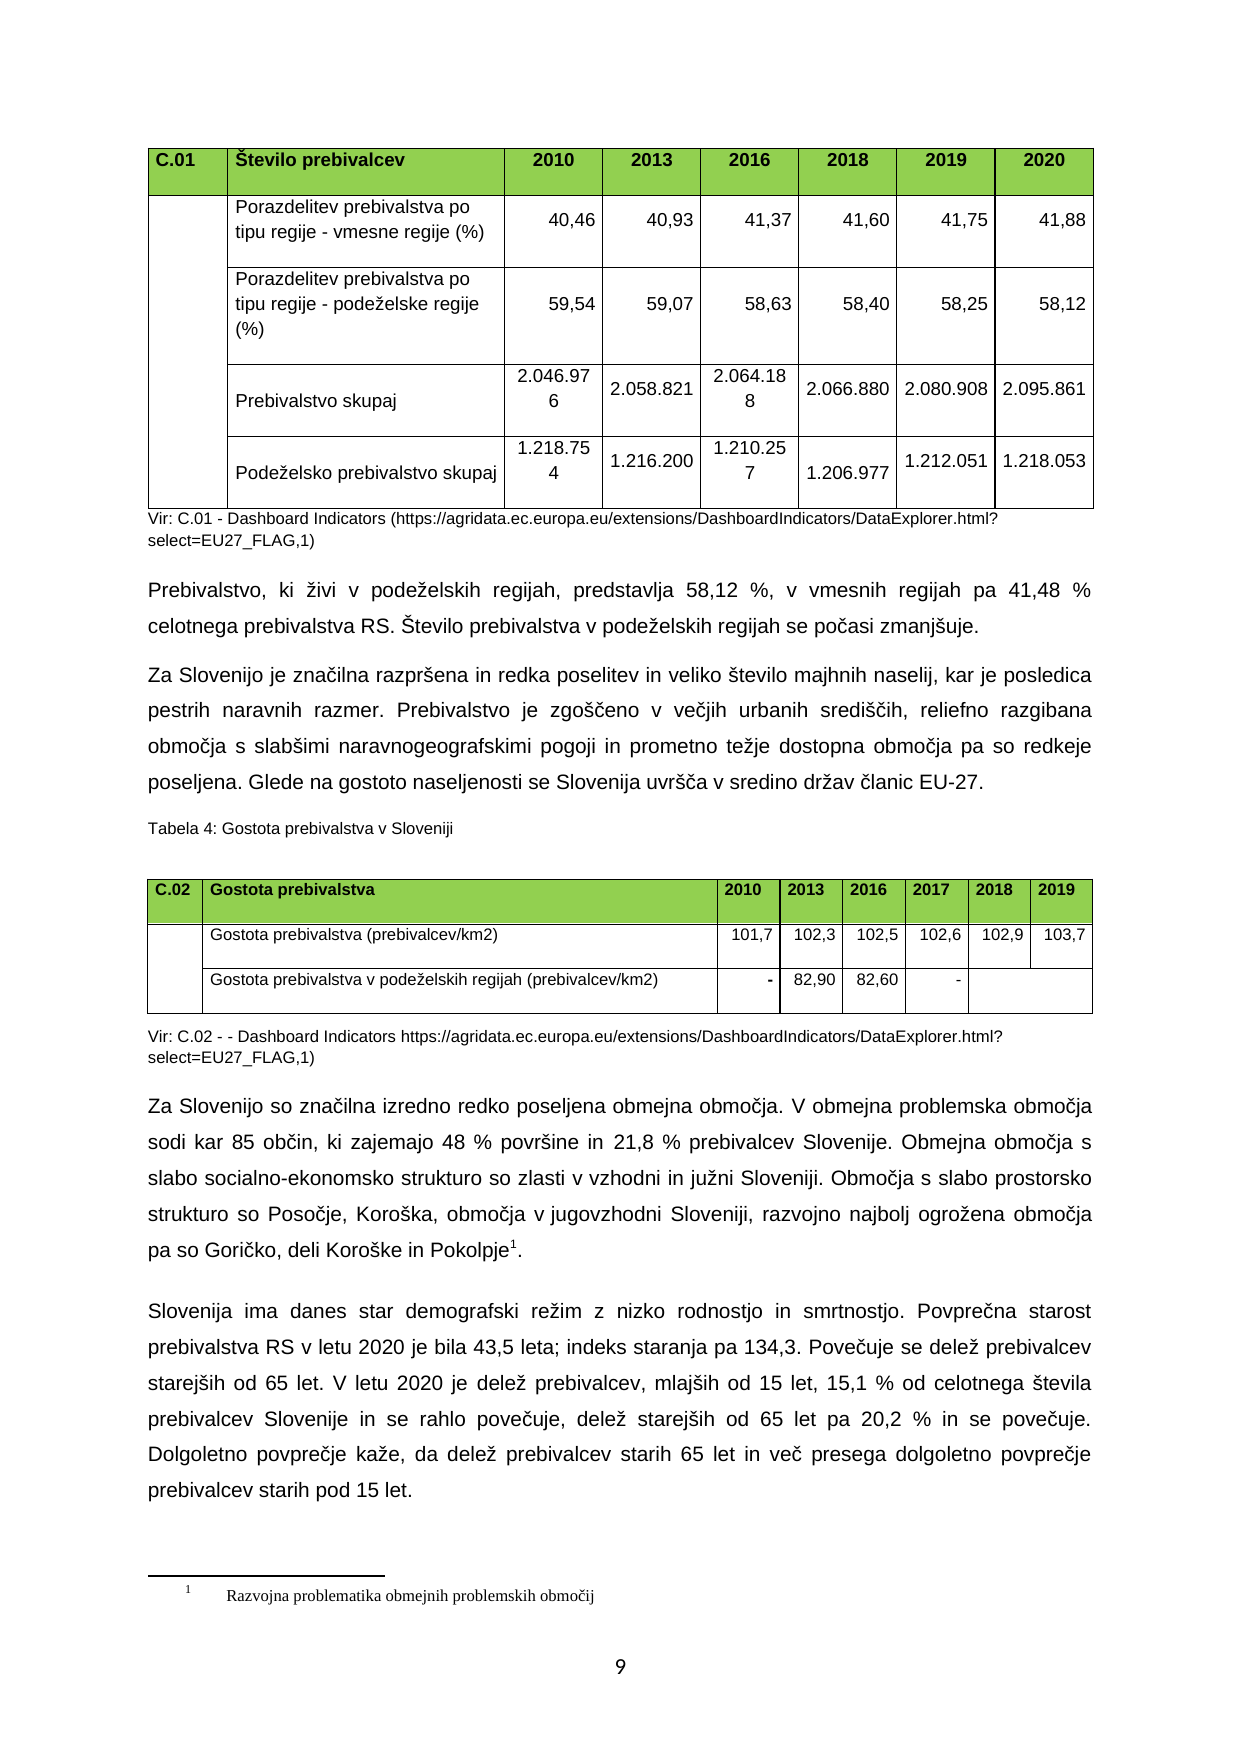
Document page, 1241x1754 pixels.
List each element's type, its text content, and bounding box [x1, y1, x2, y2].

table_cell - [718, 969, 779, 1013]
table_cell Podeželsko prebivalstvo skupaj [228, 437, 504, 508]
table_cell 1.218.053 [996, 437, 1093, 508]
table_header 2017 [906, 880, 968, 923]
table_cell 1.216.200 [603, 437, 700, 508]
table_header 2019 [1031, 880, 1092, 923]
table_header 2010 [505, 149, 602, 195]
table_header 2013 [603, 149, 700, 195]
table_header 2013 [781, 880, 842, 923]
table_cell Prebivalstvo skupaj [228, 365, 504, 436]
table_cell 2.066.880 [799, 365, 896, 436]
table_cell Porazdelitev prebivalstva po tipu regije - vmesne regije (%) [228, 196, 504, 267]
table_cell 1.210.257 [701, 437, 798, 508]
table_cell 2.095.861 [996, 365, 1093, 436]
table_header 2010 [718, 880, 779, 923]
table_header 2020 [996, 149, 1093, 195]
table_cell 82,60 [843, 969, 905, 1013]
table_cell 59,54 [505, 268, 602, 364]
table_cell 82,90 [781, 969, 842, 1013]
table_header C.02 [148, 880, 202, 923]
table_cell Porazdelitev prebivalstva po tipu regije - podeželske regije (%) [228, 268, 504, 364]
table_cell 58,63 [701, 268, 798, 364]
table_cell [1031, 969, 1092, 1013]
table_cell 102,9 [969, 925, 1030, 968]
table_cell Gostota prebivalstva v podeželskih regijah (prebivalcev/km2) [203, 969, 717, 1013]
table_header 2016 [701, 149, 798, 195]
text Za Slovenijo so značilna izredno redko poseljena obmejna območja. V obmejna problemska območja sodi kar 85 občin, ki zajemajo 48 % površine in 21,8 % prebivalcev Slovenije. Obmejna območja s slabo socialno-ekonomsko strukturo so zlasti v vzhodni in južni Sloveniji. Območja s slabo prostorsko strukturo so Posočje, Koroška, območja v jugovzhodni Sloveniji, razvojno najbolj ogrožena območja pa so Goričko, deli Koroške in Pokolpje. [148, 1094, 1093, 1262]
table_cell 102,3 [781, 925, 842, 968]
table_cell 41,75 [897, 196, 994, 267]
table_cell 58,40 [799, 268, 896, 364]
table_cell 1.206.977 [799, 437, 896, 508]
text Za Slovenijo je značilna razpršena in redka poselitev in veliko število majhnih naselij, kar je posledica pestrih naravnih razmer. Prebivalstvo je zgoščeno v večjih urbanih središčih, reliefno razgibana območja s slabšimi naravnogeografskimi pogoji in prometno težje dostopna območja pa so redkeje poseljena. Glede na gostoto naseljenosti se Slovenija uvršča v sredino držav članic EU-27. [148, 662, 1093, 794]
table_header 2018 [799, 149, 896, 195]
table_cell Gostota prebivalstva (prebivalcev/km2) [203, 925, 717, 968]
table_cell [149, 196, 227, 508]
table_cell 1.212.051 [897, 437, 994, 508]
text Prebivalstvo, ki živi v podeželskih regijah, predstavlja 58,12 %, v vmesnih regijah pa 41,48 % celotnega prebivalstva RS. Število prebivalstva v podeželskih regijah se počasi zmanjšuje. [148, 578, 1093, 638]
text Slovenija ima danes star demografski režim z nizko rodnostjo in smrtnostjo. Povprečna starost prebivalstva RS v letu 2020 je bila 43,5 leta; indeks staranja pa 134,3. Povečuje se delež prebivalcev starejših od 65 let. V letu 2020 je delež prebivalcev, mlajših od 15 let, 15,1 % od celotnega števila prebivalcev Slovenije in se rahlo povečuje, delež starejših od 65 let pa 20,2 % in se povečuje. Dolgoletno povprečje kaže, da delež prebivalcev starih 65 let in več presega dolgoletno povprečje prebivalcev starih pod 15 let. [148, 1298, 1093, 1502]
table_header Število prebivalcev [228, 149, 504, 195]
table_header C.01 [149, 149, 227, 195]
table_header 2016 [843, 880, 905, 923]
table_cell 41,60 [799, 196, 896, 267]
table_cell 41,88 [996, 196, 1093, 267]
table_cell [148, 925, 202, 1013]
table_cell 2.064.188 [701, 365, 798, 436]
table_cell 58,25 [897, 268, 994, 364]
table_cell 40,93 [603, 196, 700, 267]
table_cell [969, 969, 1031, 1013]
table_cell 102,6 [906, 925, 968, 968]
text Vir: C.01 - Dashboard Indicators (https://agridata.ec.europa.eu/extensions/DashboardIndicators/DataExplorer.html?select=EU27_FLAG,1) [148, 509, 1093, 550]
table_cell 2.046.976 [505, 365, 602, 436]
table_cell 58,12 [996, 268, 1093, 364]
text Tabela 4: Gostota prebivalstva v Sloveniji [148, 819, 1093, 838]
table_cell 101,7 [718, 925, 779, 968]
table_cell 102,5 [843, 925, 905, 968]
table_cell - [906, 969, 968, 1013]
table_cell 2.058.821 [603, 365, 700, 436]
table_cell 2.080.908 [897, 365, 994, 436]
text Vir: C.02 - - Dashboard Indicators https://agridata.ec.europa.eu/extensions/DashboardIndicators/DataExplorer.html?select=EU27_FLAG,1) [148, 1027, 1093, 1067]
table_cell 40,46 [505, 196, 602, 267]
table_cell 103,7 [1031, 925, 1092, 968]
table_cell 59,07 [603, 268, 700, 364]
table_cell 41,37 [701, 196, 798, 267]
table_cell 1.218.754 [505, 437, 602, 508]
table_header 2019 [897, 149, 994, 195]
table_header Gostota prebivalstva [203, 880, 717, 923]
table_header 2018 [969, 880, 1030, 923]
